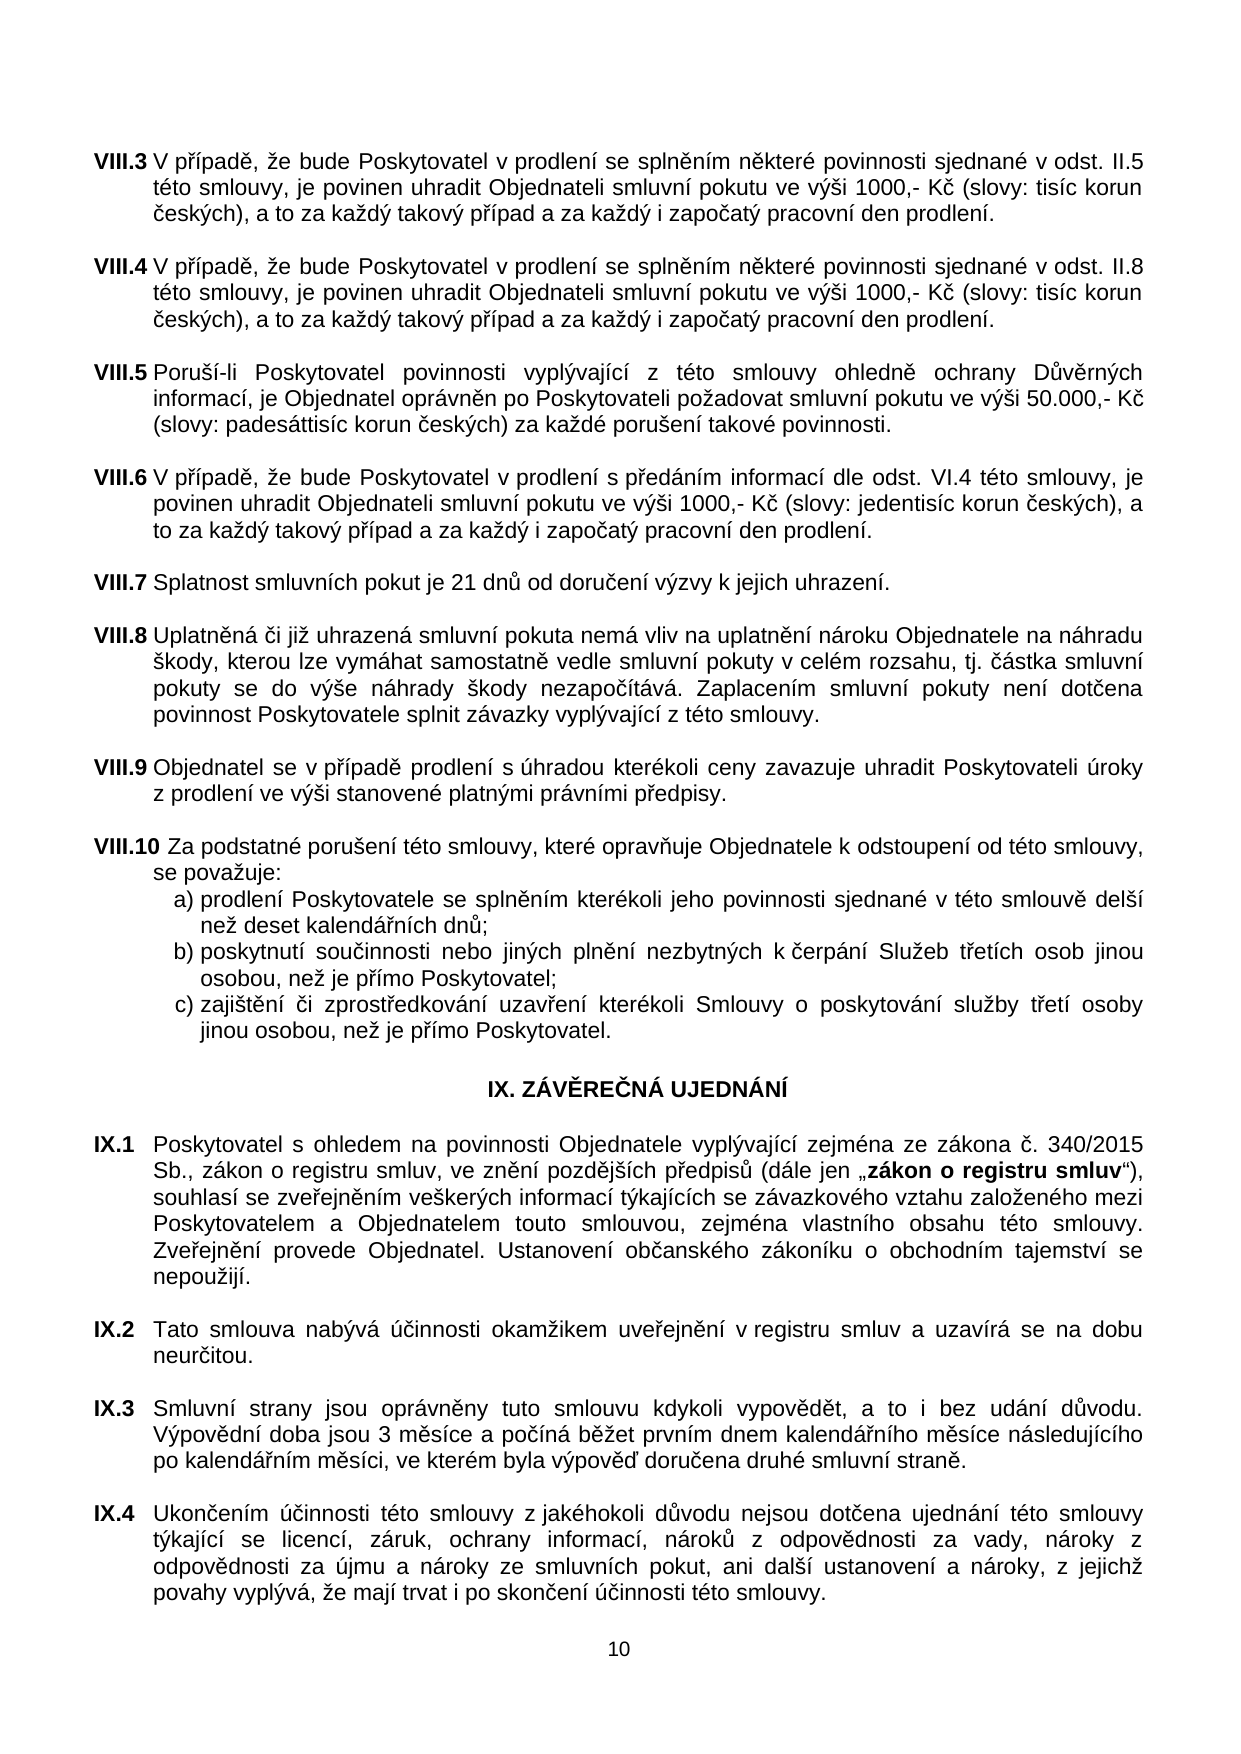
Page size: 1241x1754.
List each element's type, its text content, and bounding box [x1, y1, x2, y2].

text prodlení Poskytovatele se splněním kterékoli jeho povinnosti sjednané v této smlouvě delší než deset kalendářních dnů; [200, 886, 1144, 938]
text Poskytovatel s ohledem na povinnosti Objednatele vyplývající zejména ze zákona č. 340/2015 Sb., zákon o registru smluv, ve znění pozdějších předpisů (dále jen „zákon o registru smluv“), souhlasí se zveřejněním veškerých informací týkajících se závazkového vztahu založeného mezi Poskytovatelem a Objednatelem touto smlouvou, zejména vlastního obsahu této smlouvy. Zveřejnění provede Objednatel. Ustanovení občanského zákoníku o obchodním tajemství se nepoužijí. [94, 1131, 1144, 1289]
text Splatnost smluvních pokut je 21 dnů od doručení výzvy k jejich uhrazení. [94, 569, 1144, 596]
text Uplatněná či již uhrazená smluvní pokuta nemá vliv na uplatnění nároku Objednatele na náhradu škody, kterou lze vymáhat samostatně vedle smluvní pokuty v celém rozsahu, tj. částka smluvní pokuty se do výše náhrady škody nezapočítává. Zaplacením smluvní pokuty není dotčena povinnost Poskytovatele splnit závazky vyplývající z této smlouvy. [94, 622, 1144, 727]
text Tato smlouva nabývá účinnosti okamžikem uveřejnění v registru smluv a uzavírá se na dobu neurčitou. [94, 1316, 1144, 1368]
text V případě, že bude Poskytovatel v prodlení s předáním informací dle odst. VI.4 této smlouvy, je povinen uhradit Objednateli smluvní pokutu ve výši 1000,- Kč (slovy: jedentisíc korun českých), a to za každý takový případ a za každý i započatý pracovní den prodlení. [94, 464, 1144, 543]
text poskytnutí součinnosti nebo jiných plnění nezbytných k čerpání Služeb třetích osob jinou osobou, než je přímo Poskytovatel; [200, 938, 1144, 991]
text Ukončením účinnosti této smlouvy z jakéhokoli důvodu nejsou dotčena ujednání této smlouvy týkající se licencí, záruk, ochrany informací, nároků z odpovědnosti za vady, nároky z odpovědnosti za újmu a nároky ze smluvních pokut, ani další ustanovení a nároky, z jejichž povahy vyplývá, že mají trvat i po skončení účinnosti této smlouvy. [94, 1500, 1144, 1606]
text Za podstatné porušení této smlouvy, které opravňuje Objednatele k odstoupení od této smlouvy, se považuje: [94, 833, 1144, 886]
text V případě, že bude Poskytovatel v prodlení se splněním některé povinnosti sjednané v odst. II.5 této smlouvy, je povinen uhradit Objednateli smluvní pokutu ve výši 1000,- Kč (slovy: tisíc korun českých), a to za každý takový případ a za každý i započatý pracovní den prodlení. [94, 148, 1144, 227]
text Smluvní strany jsou oprávněny tuto smlouvu kdykoli vypovědět, a to i bez udání důvodu. Výpovědní doba jsou 3 měsíce a počíná běžet prvním dnem kalendářního měsíce následujícího po kalendářním měsíci, ve kterém byla výpověď doručena druhé smluvní straně. [94, 1395, 1144, 1474]
subtitle Závěrečná ujednání [131, 1073, 1144, 1102]
text zajištění či zprostředkování uzavření kterékoli Smlouvy o poskytování služby třetí osoby jinou osobou, než je přímo Poskytovatel. [200, 991, 1144, 1044]
text Objednatel se v případě prodlení s úhradou kterékoli ceny zavazuje uhradit Poskytovateli úroky z prodlení ve výši stanovené platnými právními předpisy. [94, 754, 1144, 806]
text Poruší-li Poskytovatel povinnosti vyplývající z této smlouvy ohledně ochrany Důvěrných informací, je Objednatel oprávněn po Poskytovateli požadovat smluvní pokutu ve výši 50.000,- Kč (slovy: padesáttisíc korun českých) za každé porušení takové povinnosti. [94, 358, 1144, 437]
text V případě, že bude Poskytovatel v prodlení se splněním některé povinnosti sjednané v odst. II.8 této smlouvy, je povinen uhradit Objednateli smluvní pokutu ve výši 1000,- Kč (slovy: tisíc korun českých), a to za každý takový případ a za každý i započatý pracovní den prodlení. [94, 253, 1144, 332]
